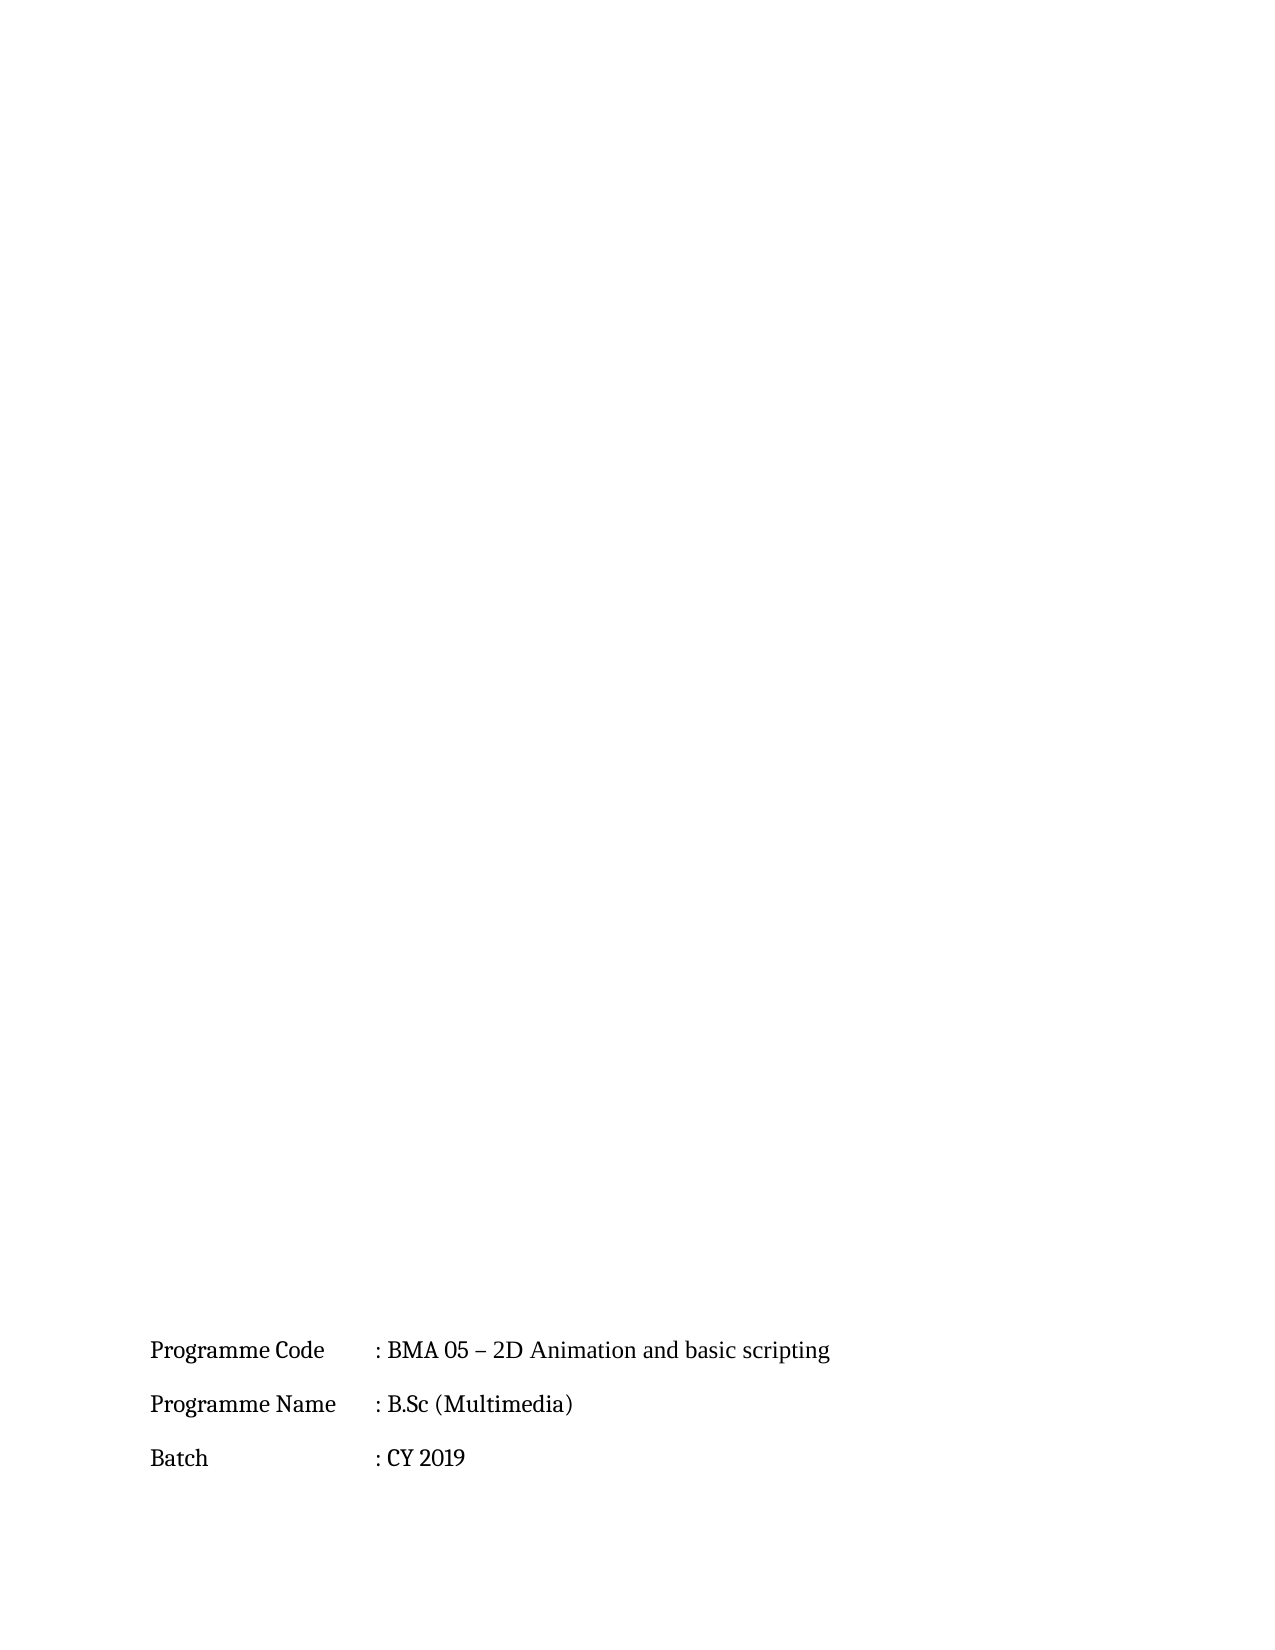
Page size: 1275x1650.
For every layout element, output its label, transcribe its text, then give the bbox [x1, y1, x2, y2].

text Batch : CY 2019 [150, 1443, 1125, 1472]
text Programme Name : B.Sc (Multimedia) [150, 1389, 1125, 1418]
text Programme Code : BMA 05 – 2D Animation and basic scripting [150, 1335, 1125, 1364]
